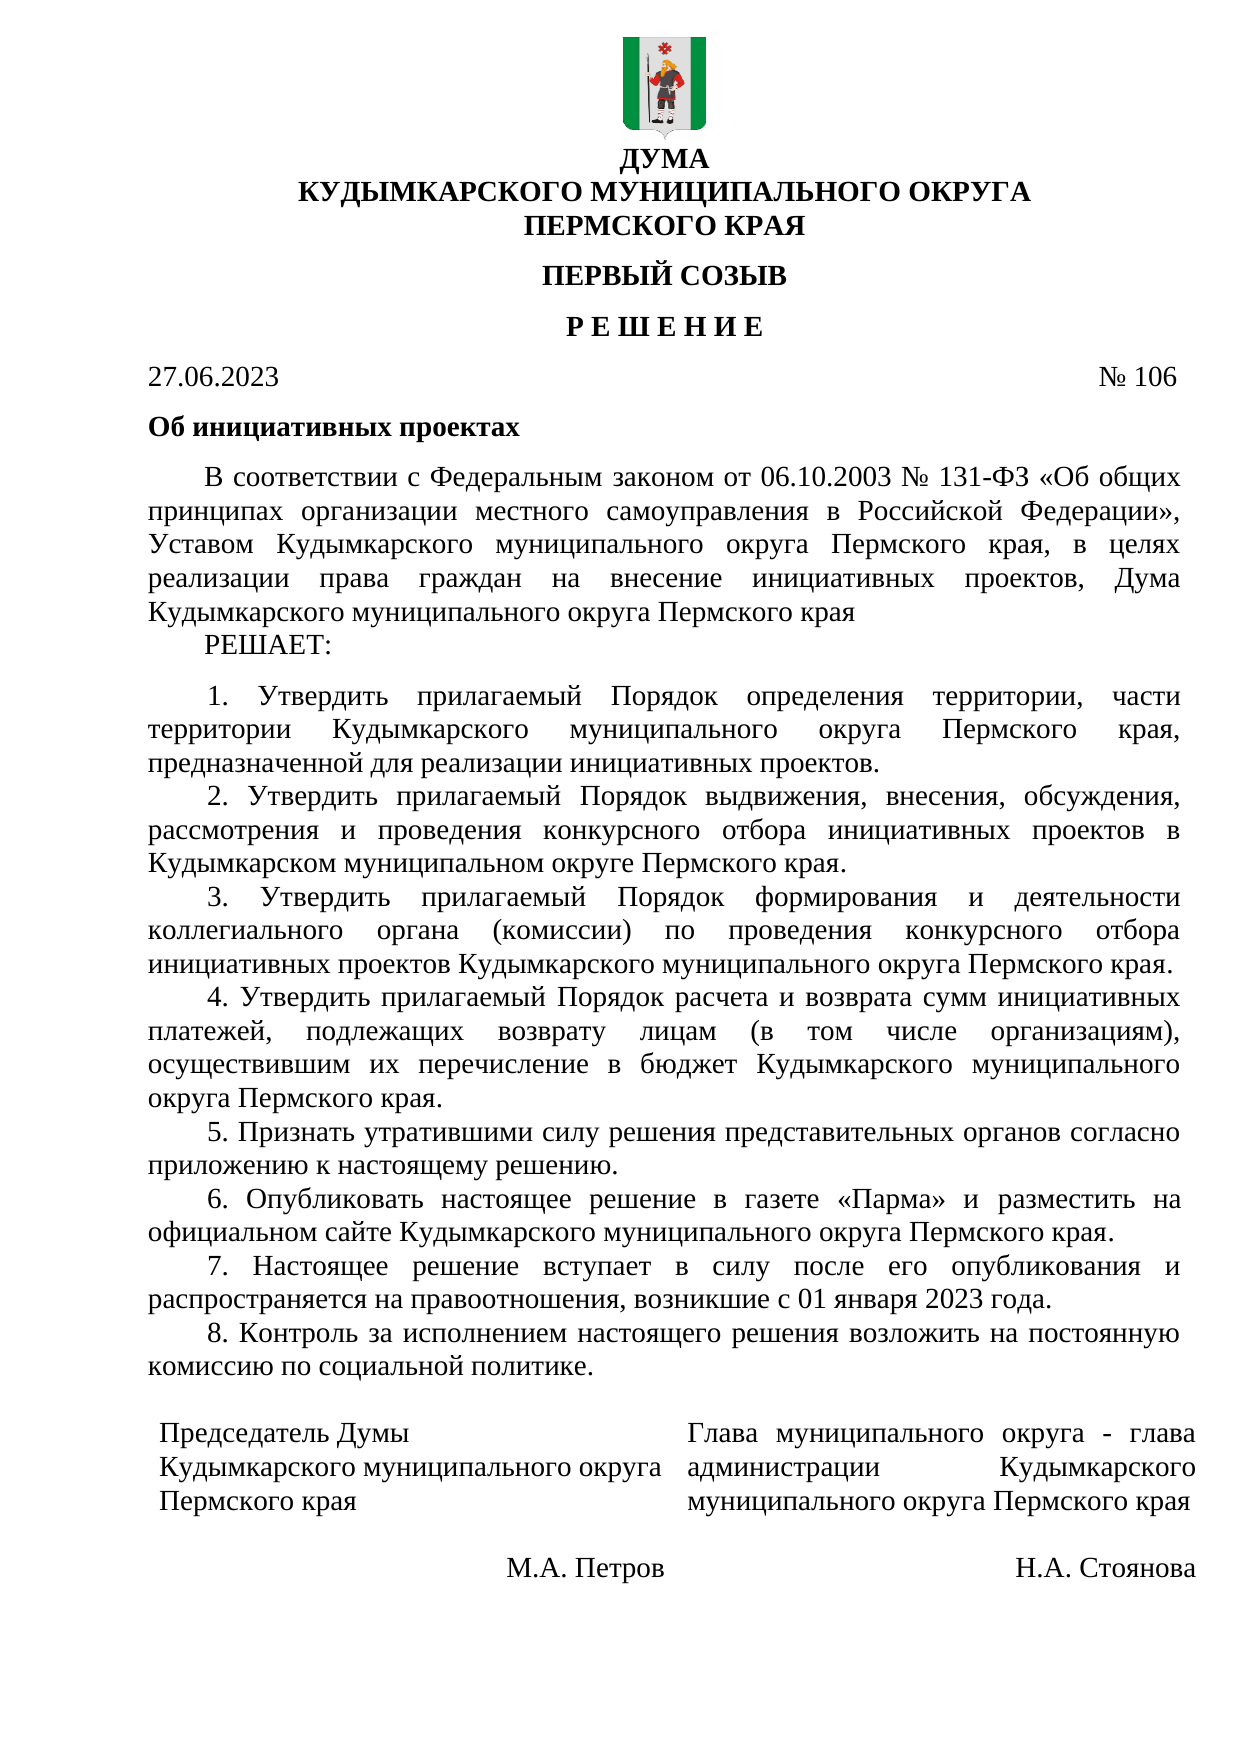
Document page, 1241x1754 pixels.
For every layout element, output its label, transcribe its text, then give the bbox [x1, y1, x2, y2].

text 5. Признать утратившими силу решения представительных органов согласно приложению к настоящему решению. [148, 1114, 1181, 1181]
table_header Председатель Думы Кудымкарского муниципального округа Пермского края М.А. Петров [148, 1416, 676, 1583]
text 2. Утвердить прилагаемый Порядок выдвижения, внесения, обсуждения, рассмотрения и проведения конкурсного отбора инициативных проектов в Кудымкарском муниципальном округе Пермского края. [148, 778, 1181, 879]
table_header Глава муниципального округа - глава администрации Кудымкарского муниципального округа Пермского края Н.А. Стоянова [676, 1416, 1207, 1583]
text ДУМА [148, 141, 1181, 174]
text ПЕРМСКОГО КРАЯ [148, 208, 1181, 242]
text 1. Утвердить прилагаемый Порядок определения территории, части территории Кудымкарского муниципального округа Пермского края, предназначенной для реализации инициативных проектов. [148, 678, 1181, 778]
text В соответствии с Федеральным законом от 06.10.2003 № 131-ФЗ «Об общих принципах организации местного самоуправления в Российской Федерации», Уставом Кудымкарского муниципального округа Пермского края, в целях реализации права граждан на внесение инициативных проектов, Дума Кудымкарского муниципального округа Пермского края [148, 459, 1181, 627]
text 27.06.2023 № 106 [148, 359, 1181, 392]
text РЕШАЕТ: [148, 627, 1141, 661]
text 4. Утвердить прилагаемый Порядок расчета и возврата сумм инициативных платежей, подлежащих возврату лицам (в том числе организациям), осуществившим их перечисление в бюджет Кудымкарского муниципального округа Пермского края. [148, 979, 1181, 1114]
text 3. Утвердить прилагаемый Порядок формирования и деятельности коллегиального органа (комиссии) по проведения конкурсного отбора инициативных проектов Кудымкарского муниципального округа Пермского края. [148, 879, 1181, 979]
text Р Е Ш Е Н И Е [148, 309, 1181, 342]
text ПЕРВЫЙ СОЗЫВ [148, 258, 1181, 292]
picture [623, 37, 706, 141]
text 7. Настоящее решение вступает в силу после его опубликования и распространяется на правоотношения, возникшие с 01 января 2023 года. [148, 1248, 1181, 1315]
text Об инициативных проектах [148, 409, 886, 443]
text КУДЫМКАРСКОГО МУНИЦИПАЛЬНОГО ОКРУГА [148, 174, 1181, 208]
text 8. Контроль за исполнением настоящего решения возложить на постоянную комиссию по социальной политике. [148, 1315, 1181, 1382]
text 6. Опубликовать настоящее решение в газете «Парма» и разместить на официальном сайте Кудымкарского муниципального округа Пермского края. [148, 1181, 1181, 1248]
